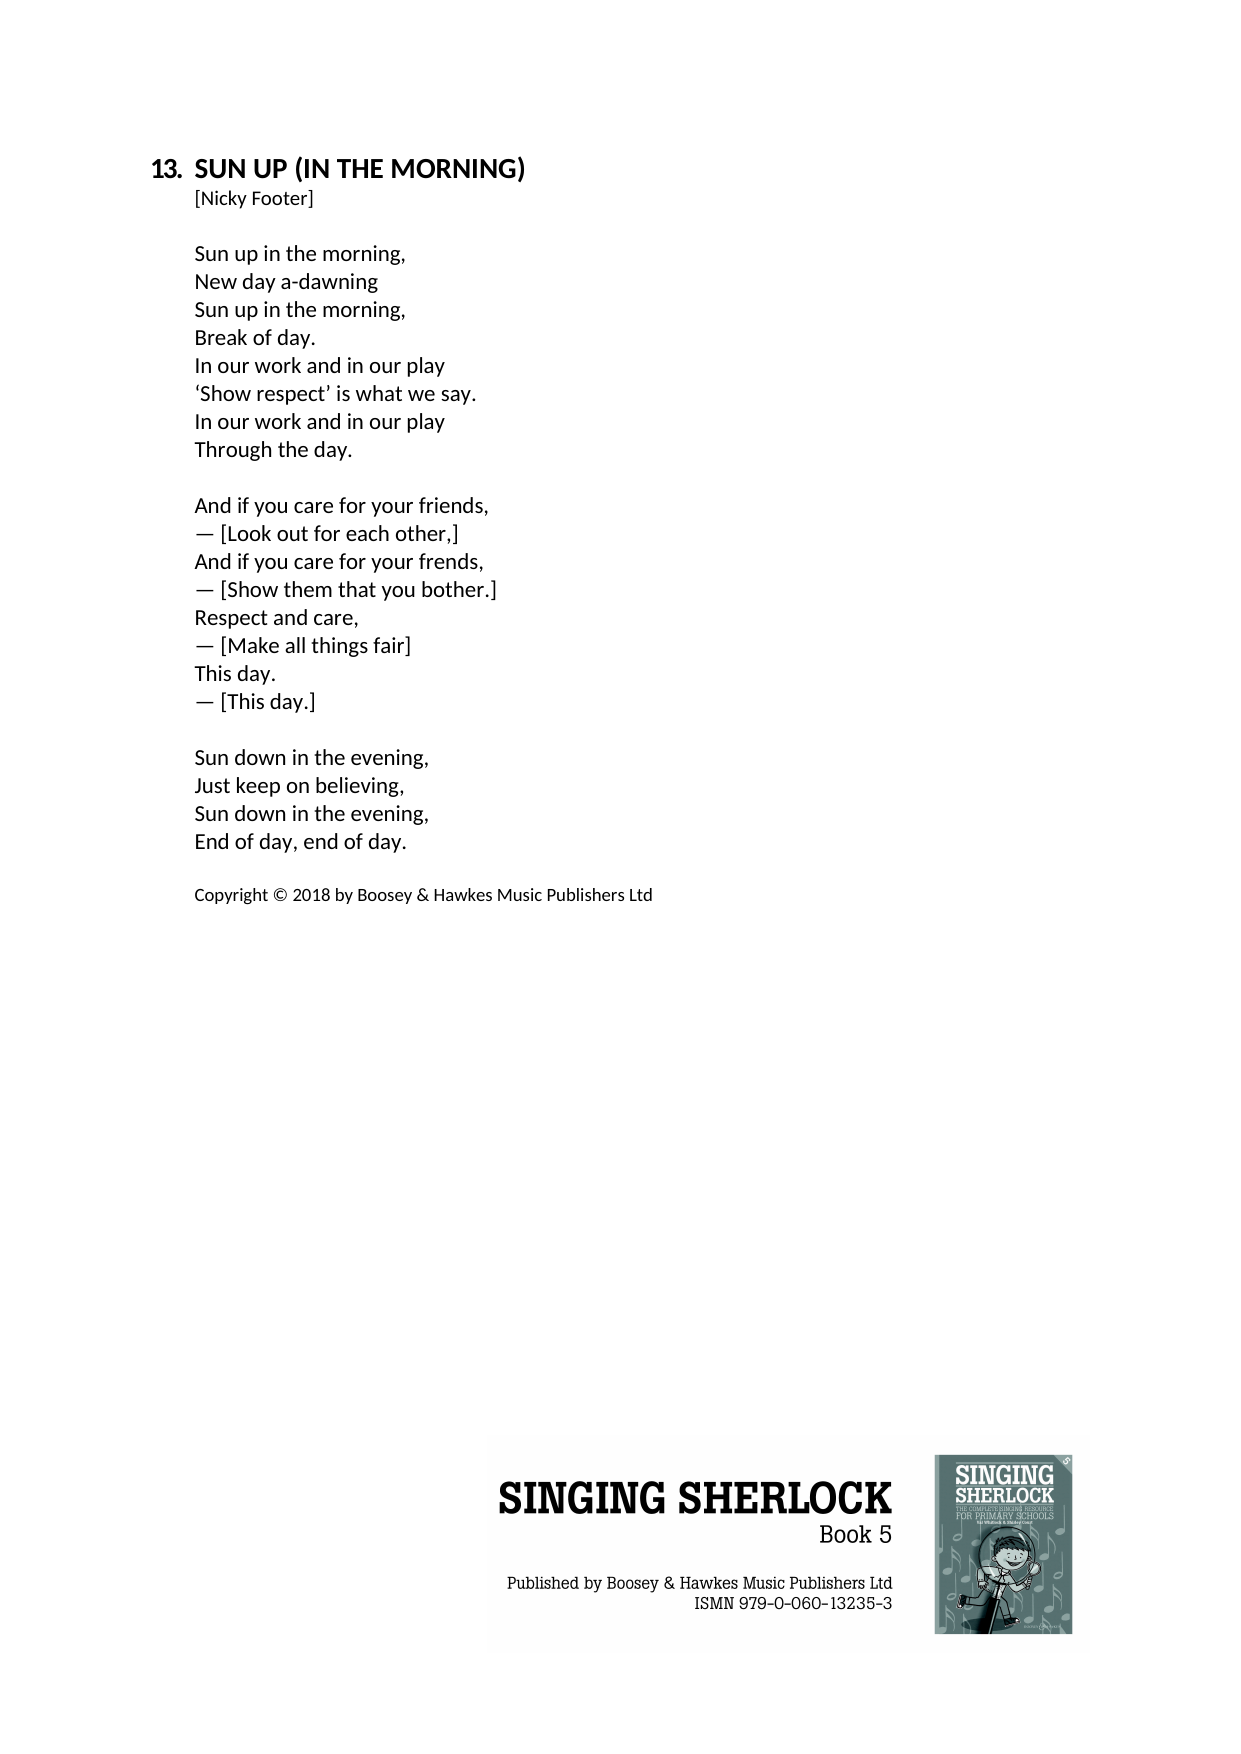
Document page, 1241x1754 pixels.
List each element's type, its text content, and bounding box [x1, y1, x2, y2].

text 13. SUN UP (IN THE MORNING) [Nicky Footer] Sun up in the morning, New day a-dawning Sun up in the morning, Break of day. In our work and in our play ‘Show respect’ is what we say. In our work and in our play Through the day. And if you care for your friends, — [Look out for each other,] And if you care for your frends, — [Show them that you bother.] Respect and care, — [Make all things fair] This day. — [This day.] Sun down in the evening, Just keep on believing, Sun down in the evening, End of day, end of day. Copyright © 2018 by Boosey & Hawkes Music Publishers Ltd [150, 150, 1090, 997]
picture [487, 1435, 1091, 1653]
